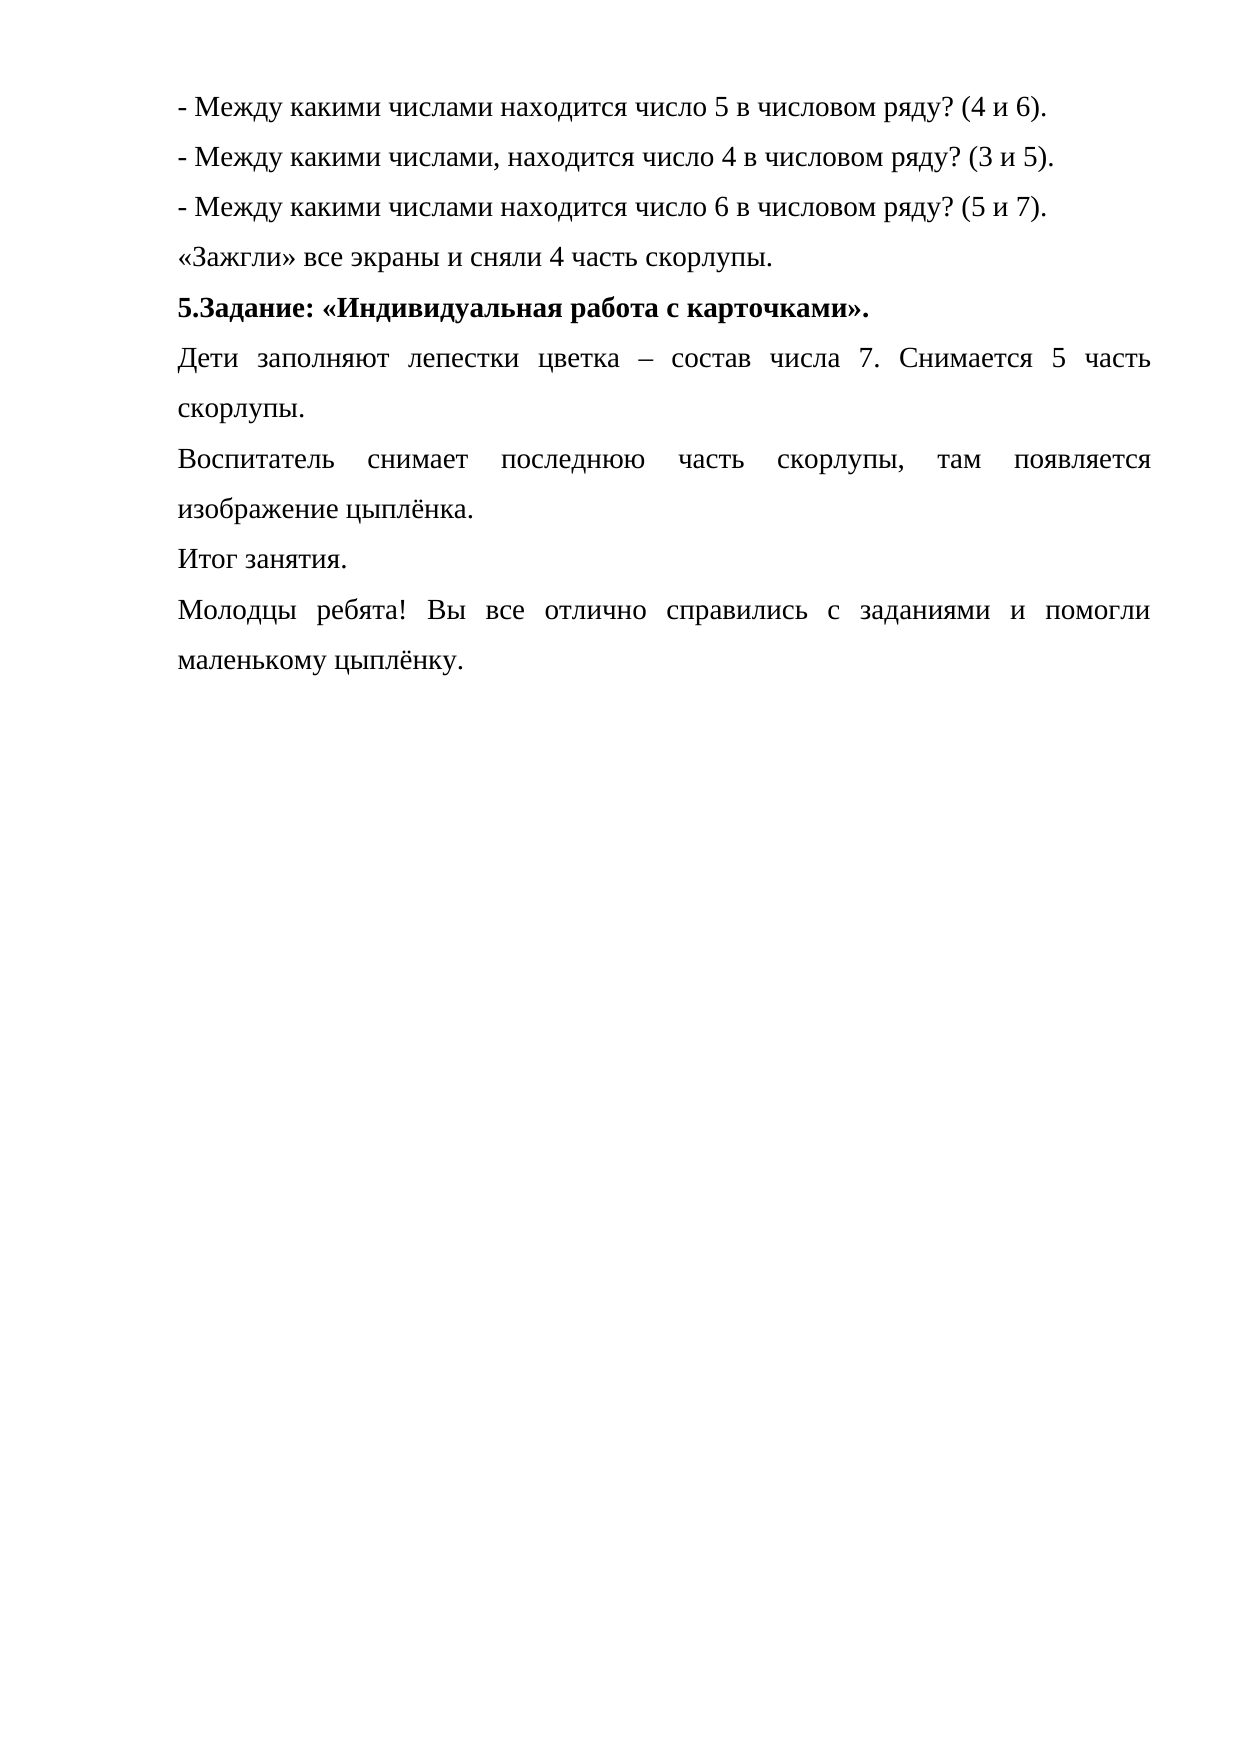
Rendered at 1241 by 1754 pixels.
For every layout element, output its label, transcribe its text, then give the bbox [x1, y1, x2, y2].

text 5.Задание: «Индивидуальная работа с карточками». [177, 290, 1152, 323]
text - Между какими числами, находится число 4 в числовом ряду? (3 и 5). [177, 139, 1152, 172]
text - Между какими числами находится число 6 в числовом ряду? (5 и 7). [177, 189, 1152, 223]
text - Между какими числами находится число 5 в числовом ряду? (4 и 6). [177, 89, 1152, 122]
text Молодцы ребята! Вы все отлично справились с заданиями и помогли маленькому цыплёнку. [177, 592, 1152, 676]
text Воспитатель снимает последнюю часть скорлупы, там появляется изображение цыплёнка. [177, 441, 1152, 525]
text Дети заполняют лепестки цветка – состав числа 7. Снимается 5 часть скорлупы. [177, 340, 1152, 424]
text «Зажгли» все экраны и сняли 4 часть скорлупы. [177, 239, 1152, 273]
text Итог занятия. [177, 541, 1152, 575]
